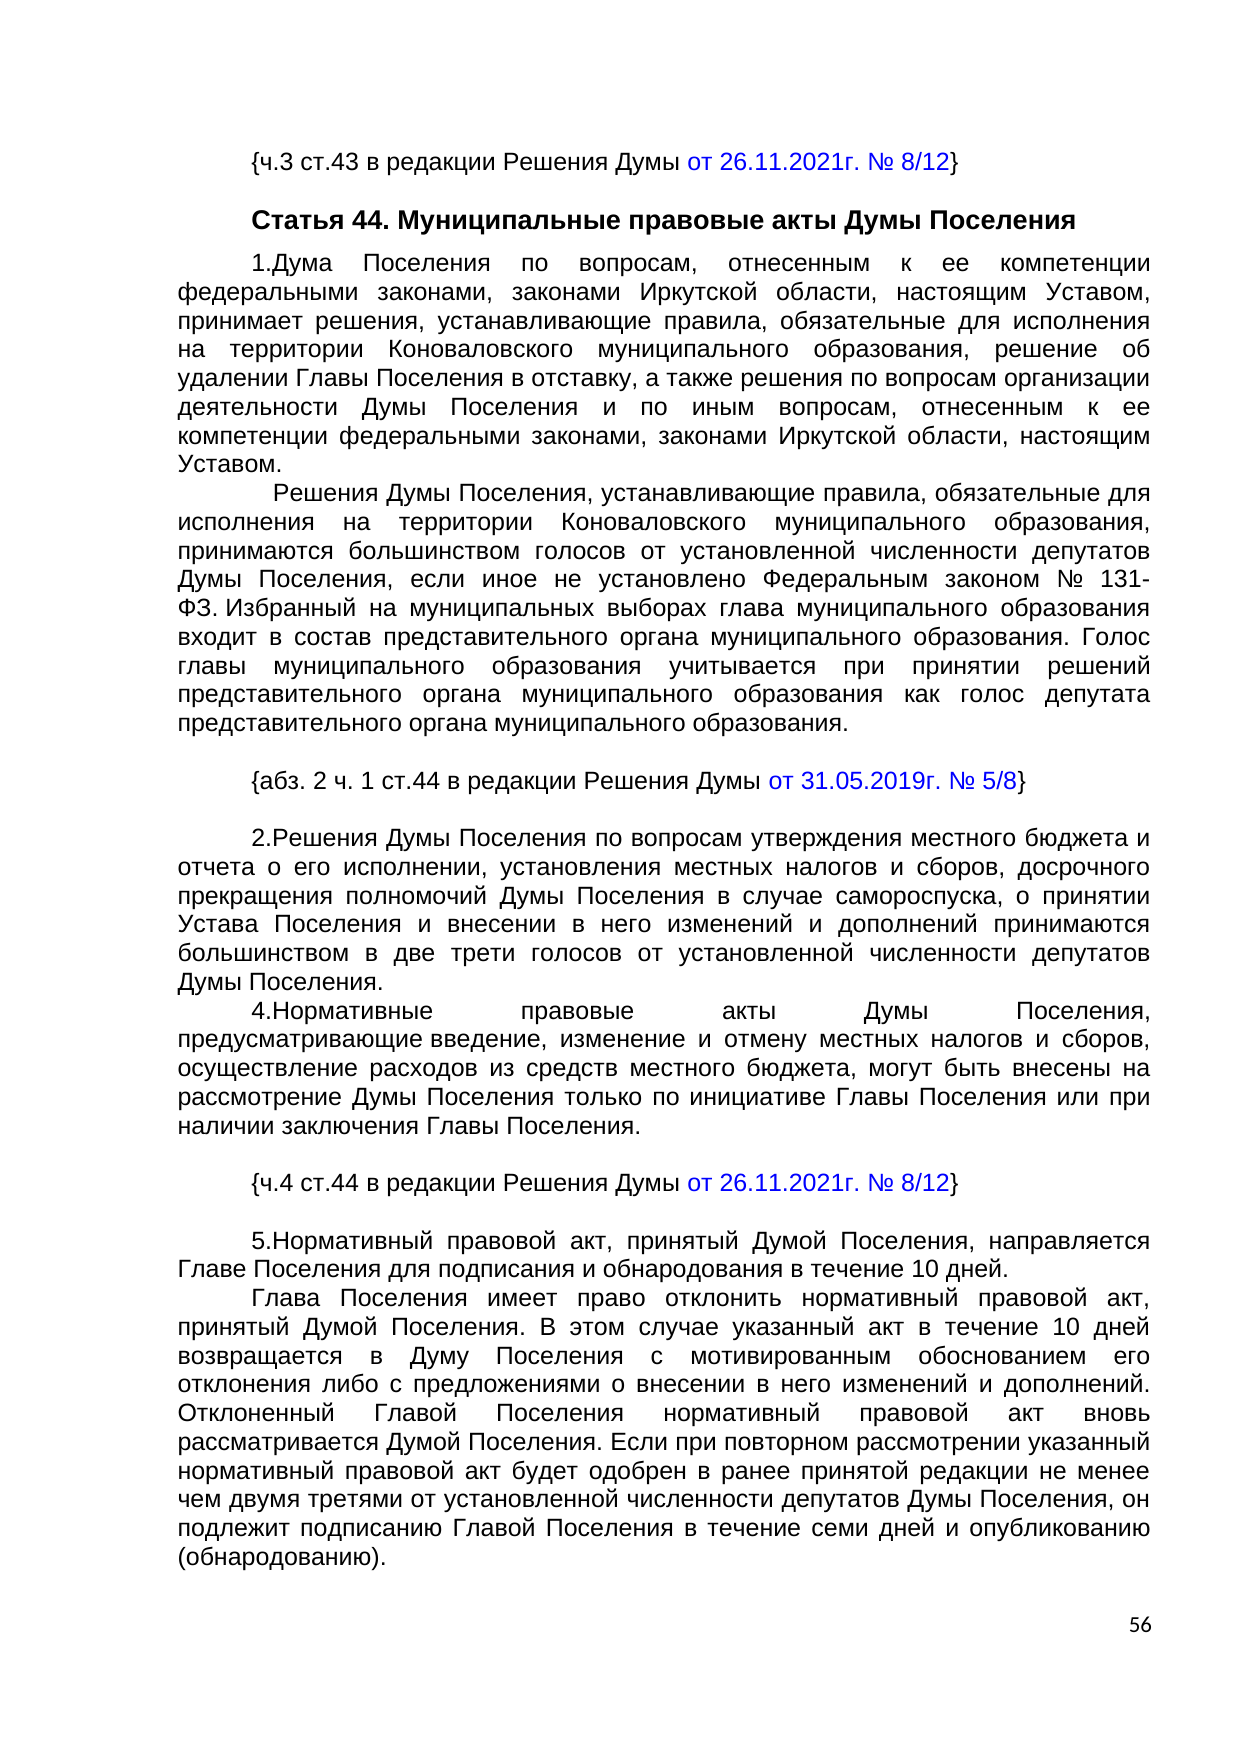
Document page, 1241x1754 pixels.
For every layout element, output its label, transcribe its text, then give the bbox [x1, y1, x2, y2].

text Решения Думы Поселения, устанавливающие правила, обязательные для исполнения на территории Коноваловского муниципального образования, принимаются большинством голосов от установленной численности депутатов Думы Поселения, если иное не установлено Федеральным законом № 131-ФЗ. Избранный на муниципальных выборах глава муниципального образования входит в состав представительного органа муниципального образования. Голос главы муниципального образования учитывается при принятии решений представительного органа муниципального образования как голос депутата представительного органа муниципального образования. [177, 478, 1152, 737]
text Статья 44. Муниципальные правовые акты Думы Поселения [177, 204, 1152, 236]
text 1.Дума Поселения по вопросам, отнесенным к ее компетенции федеральными законами, законами Иркутской области, настоящим Уставом, принимает решения, устанавливающие правила, обязательные для исполнения на территории Коноваловского муниципального образования, решение об удалении Главы Поселения в отставку, а также решения по вопросам организации деятельности Думы Поселения и по иным вопросам, отнесенным к ее компетенции федеральными законами, законами Иркутской области, настоящим Уставом. [177, 248, 1152, 478]
text 5.Нормативный правовой акт, принятый Думой Поселения, направляется Главе Поселения для подписания и обнародования в течение 10 дней. [177, 1226, 1152, 1283]
text {ч.4 ст.44 в редакции Решения Думы от 26.11.2021г. № 8/12} [177, 1168, 1152, 1197]
text Глава Поселения имеет право отклонить нормативный правовой акт, принятый Думой Поселения. В этом случае указанный акт в течение 10 дней возвращается в Думу Поселения с мотивированным обоснованием его отклонения либо с предложениями о внесении в него изменений и дополнений. Отклоненный Главой Поселения нормативный правовой акт вновь рассматривается Думой Поселения. Если при повторном рассмотрении указанный нормативный правовой акт будет одобрен в ранее принятой редакции не менее чем двумя третями от установленной численности депутатов Думы Поселения, он подлежит подписанию Главой Поселения в течение семи дней и опубликованию (обнародованию). [177, 1283, 1152, 1571]
text 2.Решения Думы Поселения по вопросам утверждения местного бюджета и отчета о его исполнении, установления местных налогов и сборов, досрочного прекращения полномочий Думы Поселения в случае самороспуска, о принятии Устава Поселения и внесении в него изменений и дополнений принимаются большинством в две трети голосов от установленной численности депутатов Думы Поселения. [177, 823, 1152, 996]
text {абз. 2 ч. 1 ст.44 в редакции Решения Думы от 31.05.2019г. № 5/8} [177, 766, 1152, 794]
text {ч.3 ст.43 в редакции Решения Думы от 26.11.2021г. № 8/12} [177, 147, 1152, 176]
text 4.Нормативные правовые акты Думы Поселения, предусматривающие введение, изменение и отмену местных налогов и сборов, осуществление расходов из средств местного бюджета, могут быть внесены на рассмотрение Думы Поселения только по инициативе Главы Поселения или при наличии заключения Главы Поселения. [177, 996, 1152, 1139]
